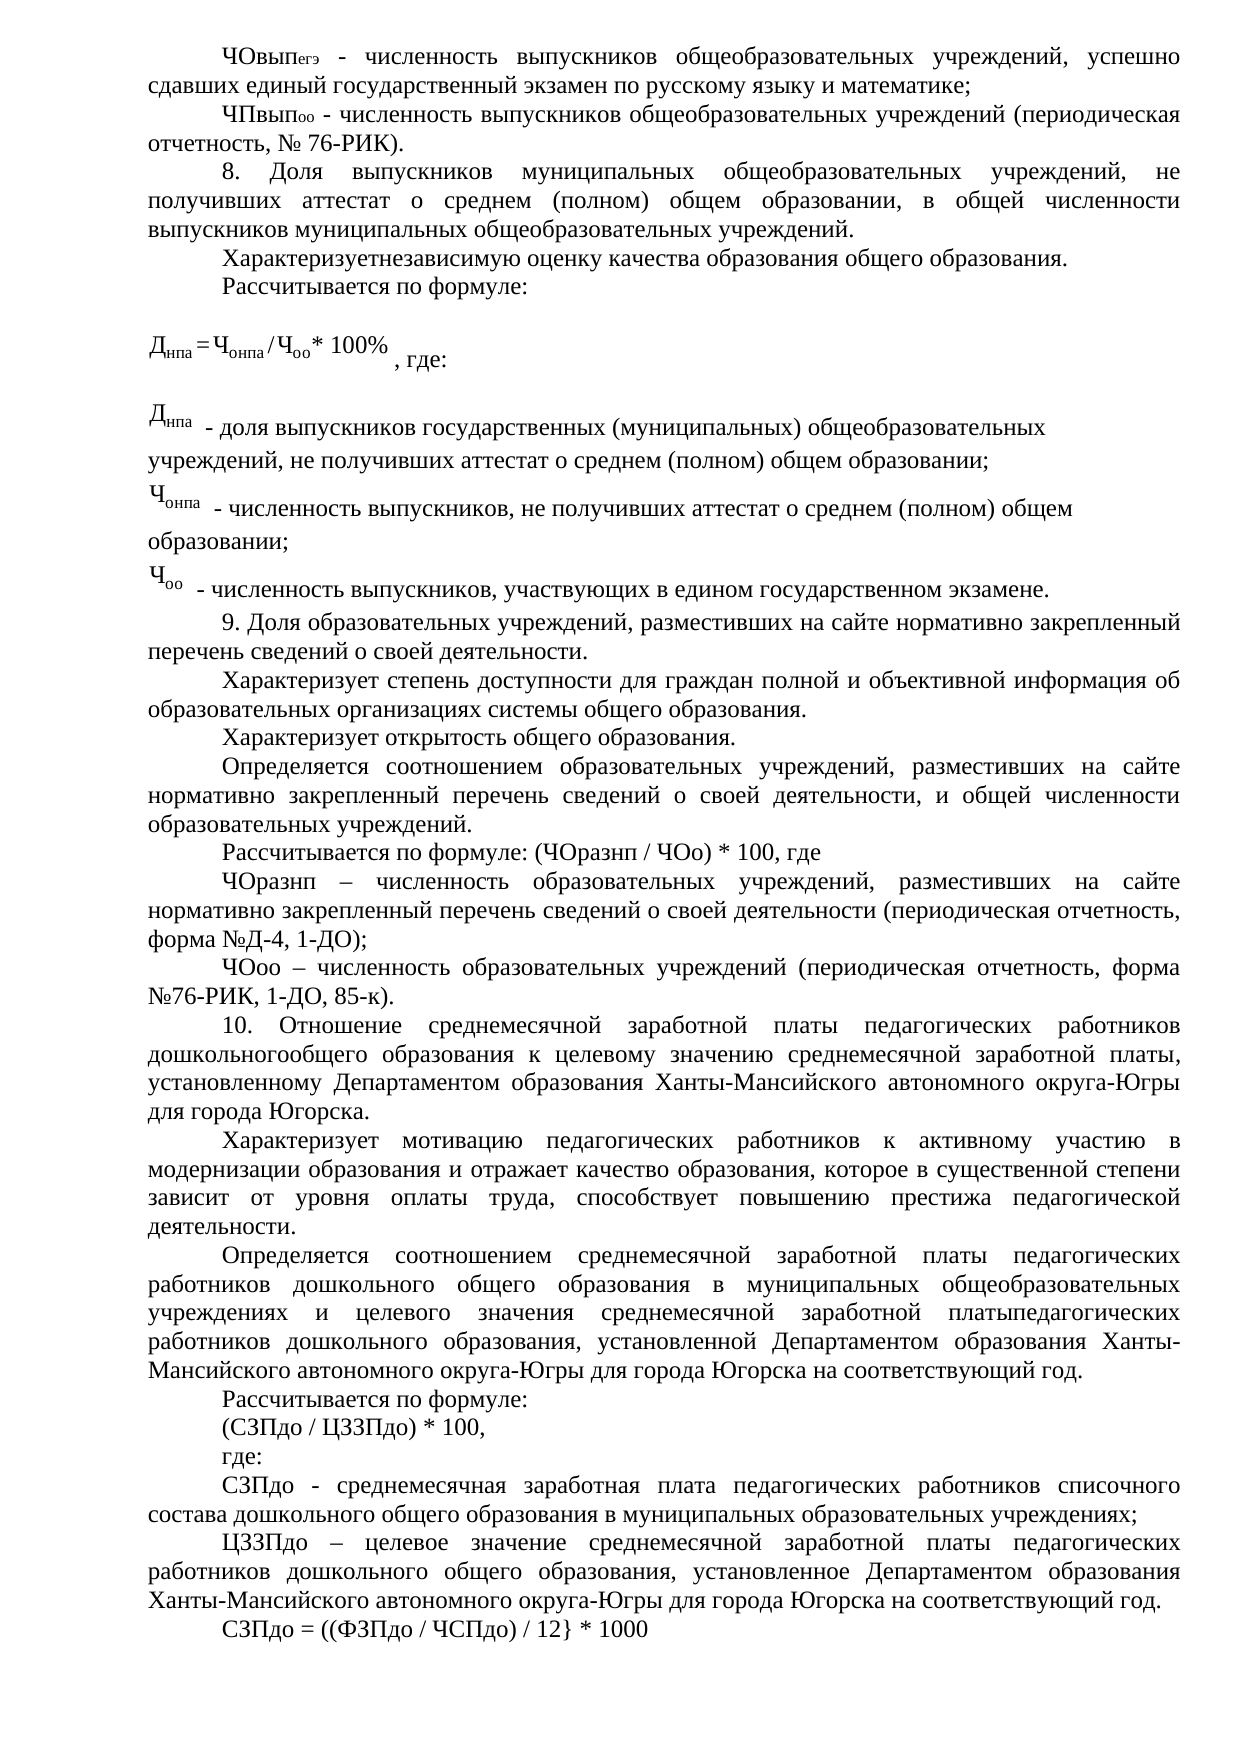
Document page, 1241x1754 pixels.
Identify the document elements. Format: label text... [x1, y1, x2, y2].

text ЦЗЗПдо – целевое значение среднемесячной заработной платы педагогических работников дошкольного общего образования, установленное Департаментом образования Ханты-Мансийского автономного округа-Югры для города Югорска на соответствующий год. [148, 1527, 1181, 1614]
text СЗПдо - среднемесячная заработная плата педагогических работников списочного состава дошкольного общего образования в муниципальных образовательных учреждениях; [148, 1470, 1181, 1527]
text Характеризует степень доступности для граждан полной и объективной информация об образовательных организациях системы общего образования. [148, 665, 1181, 722]
text Рассчитывается по формуле: (ЧОразнп / ЧОо) * 100, где [148, 837, 1181, 866]
text ЧОвыпегэ - численность выпускников общеобразовательных учреждений, успешно сдавших единый государственный экзамен по русскому языку и математике; [148, 41, 1181, 99]
text - доля выпускников государственных (муниципальных) общеобразовательных учреждений, не получивших аттестат о среднем (полном) общем образовании; [148, 398, 1181, 474]
text - численность выпускников, не получивших аттестат о среднем (полном) общем образовании; [148, 478, 1181, 555]
text где: [148, 1441, 1181, 1470]
text Характеризует открытость общего образования. [148, 722, 1181, 751]
text СЗПдо = ((ФЗПдо / ЧСПдо) / 12} * 1000 [148, 1614, 1181, 1642]
text Рассчитывается по формуле: [148, 1384, 1181, 1412]
text ЧОоо – численность образовательных учреждений (периодическая отчетность, форма №76-РИК, 1-ДО, 85-к). [148, 952, 1181, 1010]
text ЧПвыпоо - численность выпускников общеобразовательных учреждений (периодическая отчетность, № 76-РИК). [148, 99, 1181, 156]
text - численность выпускников, участвующих в едином государственном экзамене. [148, 559, 1181, 603]
text 8. Доля выпускников муниципальных общеобразовательных учреждений, не получивших аттестат о среднем (полном) общем образовании, в общей численности выпускников муниципальных общеобразовательных учреждений. [148, 156, 1181, 243]
text Определяется соотношением среднемесячной заработной платы педагогических работников дошкольного общего образования в муниципальных общеобразовательных учреждениях и целевого значения среднемесячной заработной платыпедагогических работников дошкольного образования, установленной Департаментом образования Ханты-Мансийского автономного округа-Югры для города Югорска на соответствующий год. [148, 1240, 1181, 1384]
text Определяется соотношением образовательных учреждений, разместивших на сайте нормативно закрепленный перечень сведений о своей деятельности, и общей численности образовательных учреждений. [148, 751, 1181, 837]
text Характеризуетнезависимую оценку качества образования общего образования. [148, 243, 1181, 271]
text 10. Отношение среднемесячной заработной платы педагогических работников дошкольногообщего образования к целевому значению среднемесячной заработной платы, установленному Департаментом образования Ханты-Мансийского автономного округа-Югры для города Югорска. [148, 1010, 1181, 1125]
text (СЗПдо / ЦЗЗПдо) * 100, [148, 1412, 1181, 1441]
text 9. Доля образовательных учреждений, разместивших на сайте нормативно закрепленный перечень сведений о своей деятельности. [148, 607, 1181, 665]
text Рассчитывается по формуле: [148, 271, 1181, 300]
text , где: [148, 329, 1181, 372]
text ЧОразнп – численность образовательных учреждений, разместивших на сайте нормативно закрепленный перечень сведений о своей деятельности (периодическая отчетность, форма №Д-4, 1-ДО); [148, 866, 1181, 952]
